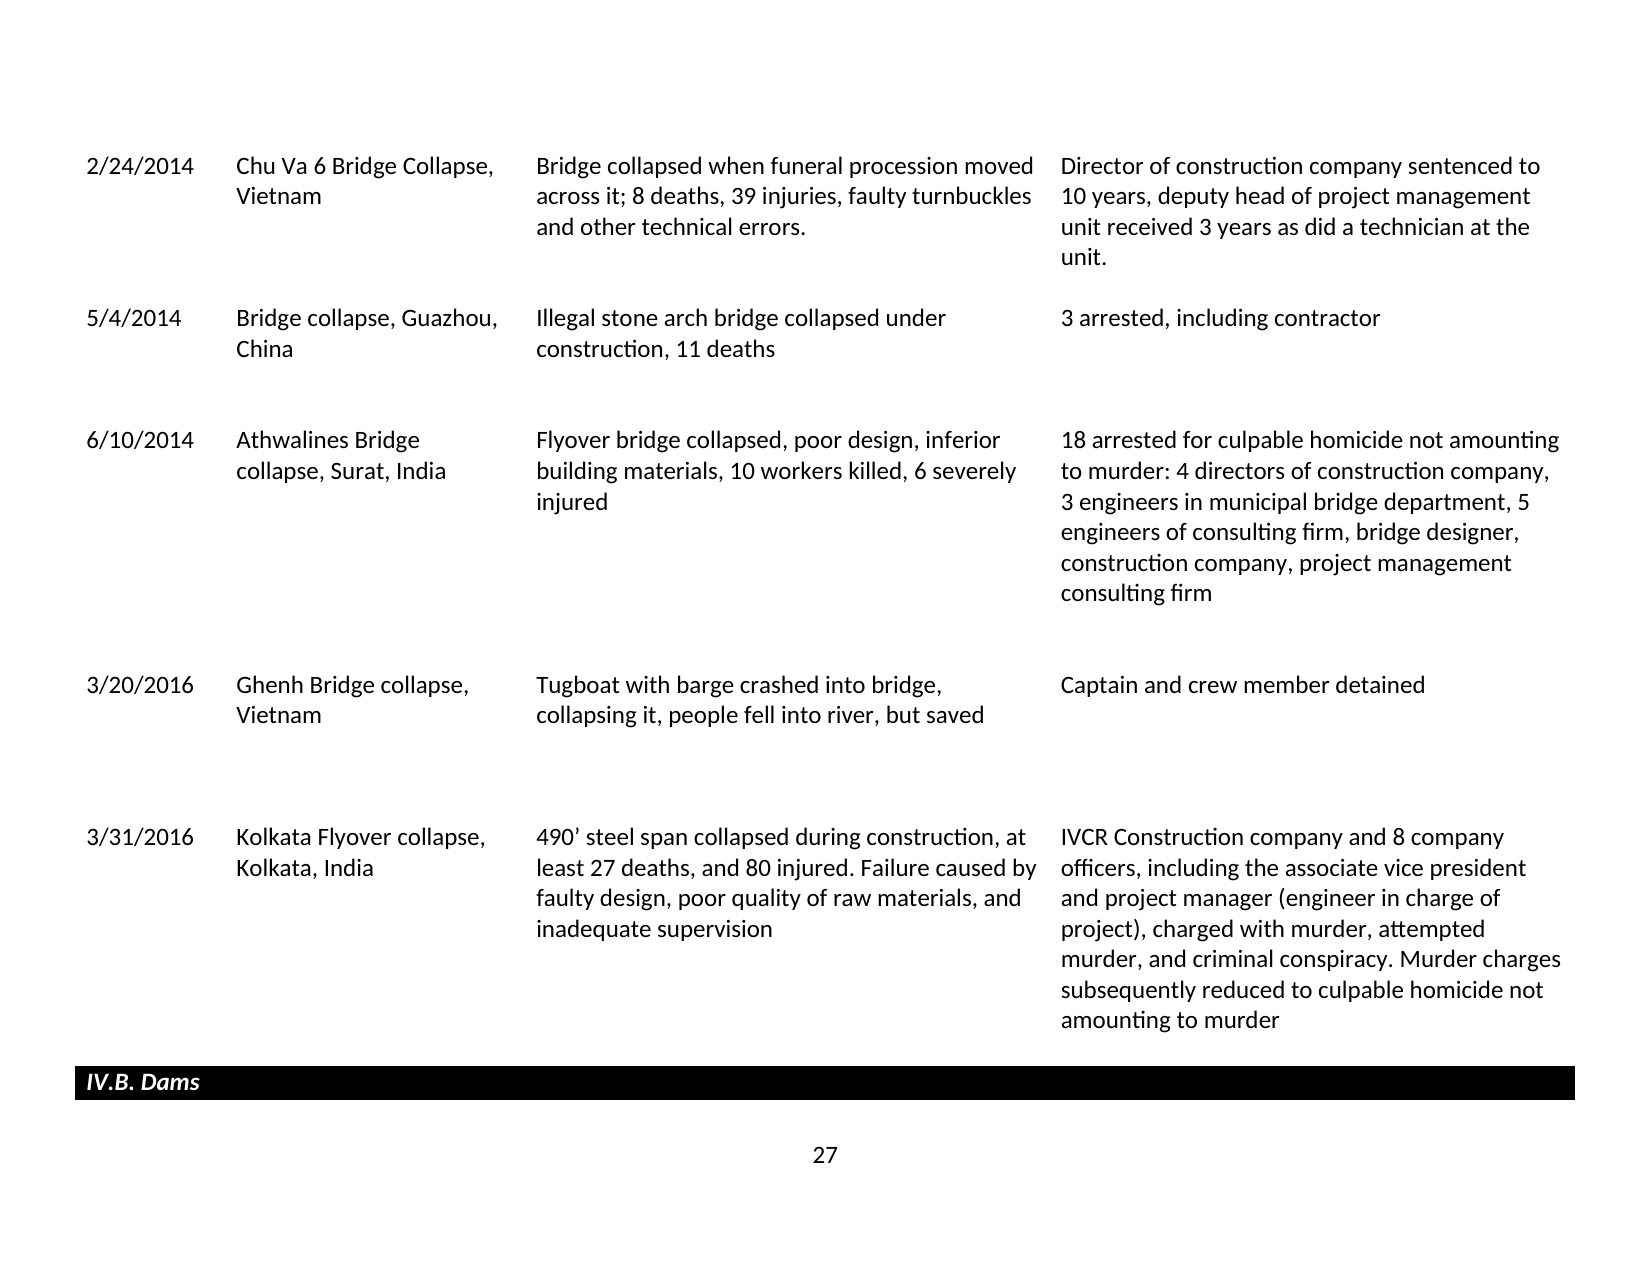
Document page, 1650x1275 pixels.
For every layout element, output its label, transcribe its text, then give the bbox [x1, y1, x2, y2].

table_cell IV.B. Dams [75, 1066, 1575, 1100]
table_cell Illegal stone arch bridge collapsed under construction, 11 deaths Flyover bridge collapsed, poor design, inferior building materials, 10 workers killed, 6 severely injured Tugboat with barge crashed into bridge, collapsing it, people fell into river, but saved 490’ steel span collapsed during construction, at least 27 deaths, and 80 injured. Failure caused by faulty design, poor quality of raw materials, and inadequate supervision [525, 303, 1049, 1066]
table_cell Bridge collapse, Guazhou, China Athwalines Bridge collapse, Surat, India Ghenh Bridge collapse, Vietnam Kolkata Flyover collapse, Kolkata, India [225, 303, 525, 1066]
table_cell Chu Va 6 Bridge Collapse, Vietnam [225, 150, 525, 303]
table_cell 5/4/2014 6/10/2014 3/20/2016 3/31/2016 [75, 303, 225, 1066]
table_cell 2/24/2014 [75, 150, 225, 303]
table_cell Director of construction company sentenced to 10 years, deputy head of project management unit received 3 years as did a technician at the unit. [1049, 150, 1575, 303]
table_cell Bridge collapsed when funeral procession moved across it; 8 deaths, 39 injuries, faulty turnbuckles and other technical errors. [525, 150, 1049, 303]
table_cell 3 arrested, including contractor 18 arrested for culpable homicide not amounting to murder: 4 directors of construction company, 3 engineers in municipal bridge department, 5 engineers of consulting firm, bridge designer, construction company, project management consulting firm Captain and crew member detained IVCR Construction company and 8 company officers, including the associate vice president and project manager (engineer in charge of project), charged with murder, attempted murder, and criminal conspiracy. Murder charges subsequently reduced to culpable homicide not amounting to murder [1049, 303, 1575, 1066]
